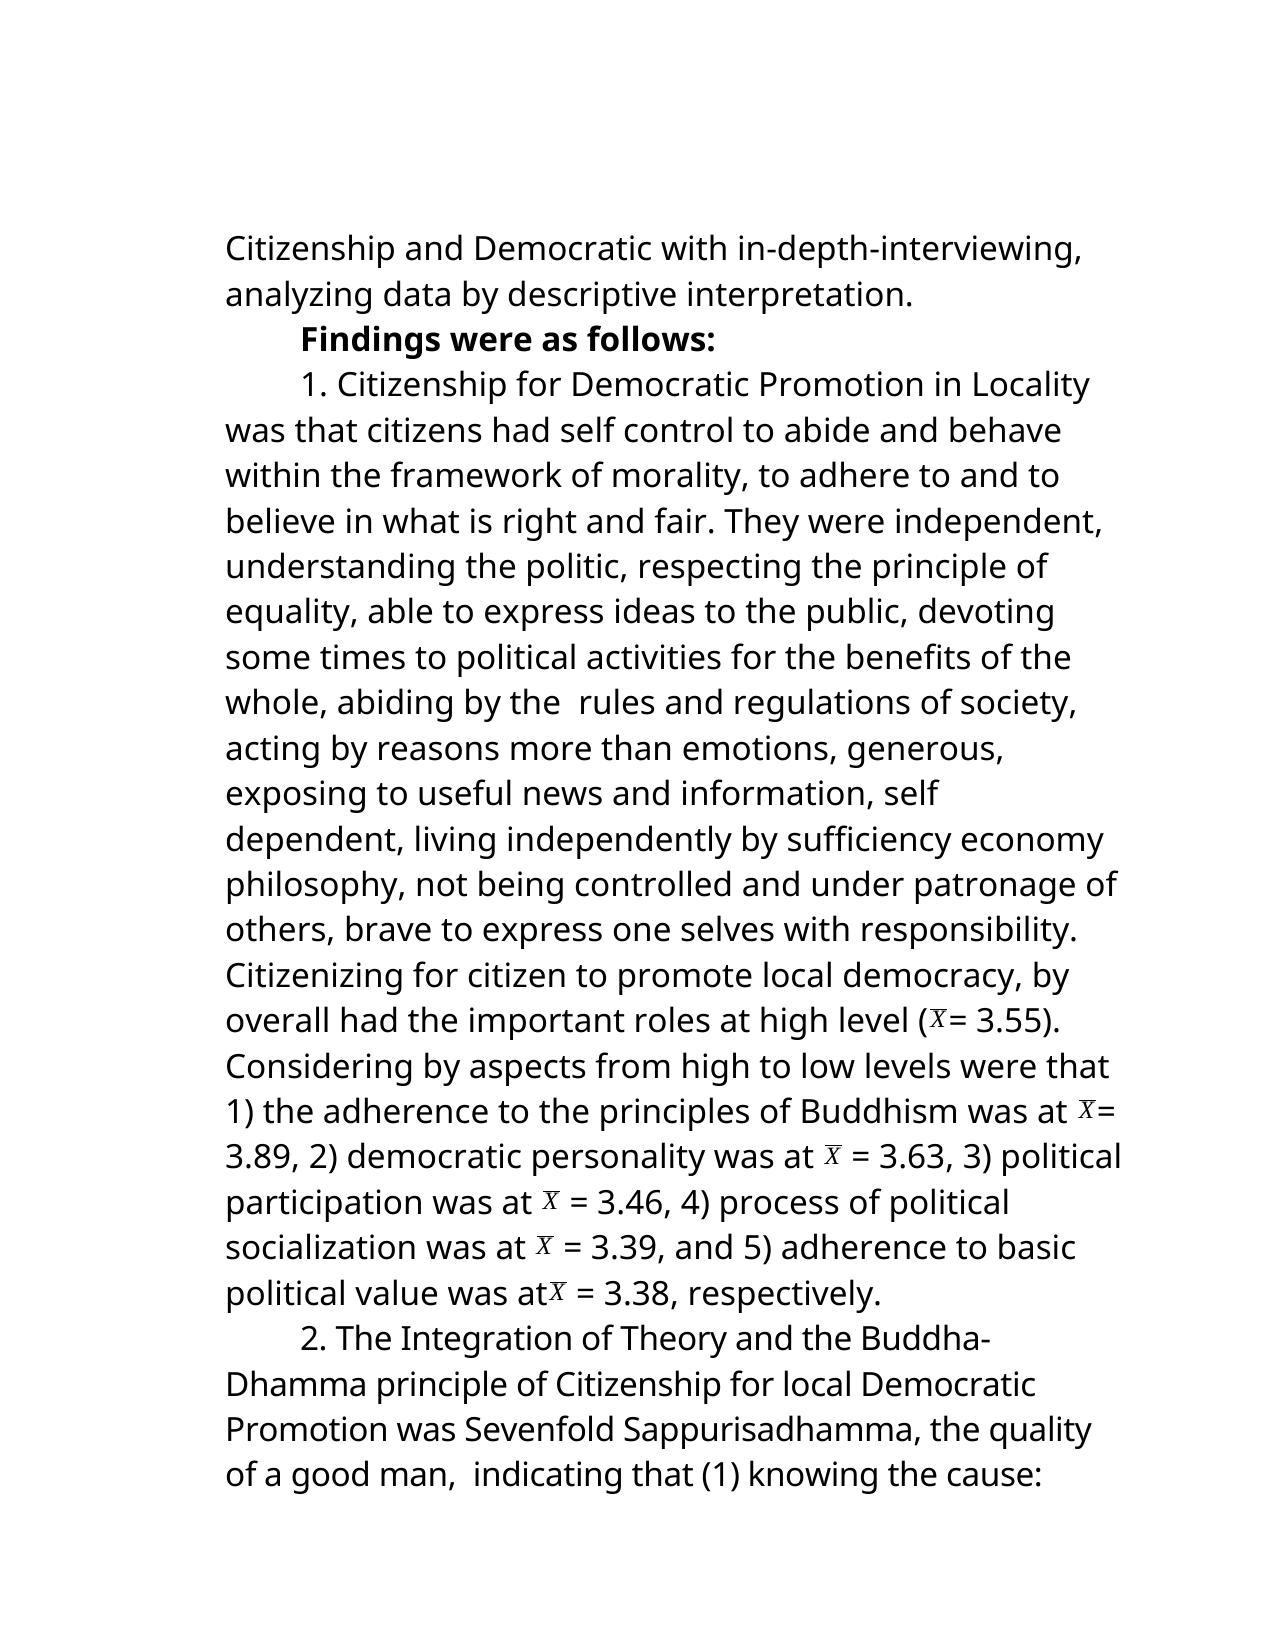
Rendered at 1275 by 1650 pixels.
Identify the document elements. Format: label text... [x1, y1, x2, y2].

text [225, 225, 1125, 316]
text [225, 1315, 1125, 1497]
text 1. Citizenship for Democratic Promotion in Locality was that citizens had self control to abide and behave within the framework of morality, to adhere to and to believe in what is right and fair. They were independent, understanding the politic, respecting the principle of equality, able to express ideas to the public, devoting some times to political activities for the benefits of the whole, abiding by the rules and regulations of society, acting by reasons more than emotions, generous, exposing to useful news and information, self dependent, living independently by sufficiency economy philosophy, not being controlled and under patronage of others, brave to express one selves with responsibility. Citizenizing for citizen to promote local democracy, by overall had the important roles at high level (= 3.55). Considering by aspects from high to low levels were that 1) the adherence to the principles of Buddhism was at = 3.89, 2) democratic personality was at = 3.63, 3) political participation was at = 3.46, 4) process of political socialization was at = 3.39, and 5) adherence to basic political value was at = 3.38, respectively. [225, 361, 1125, 1315]
text Findings were as follows: [225, 316, 1125, 361]
